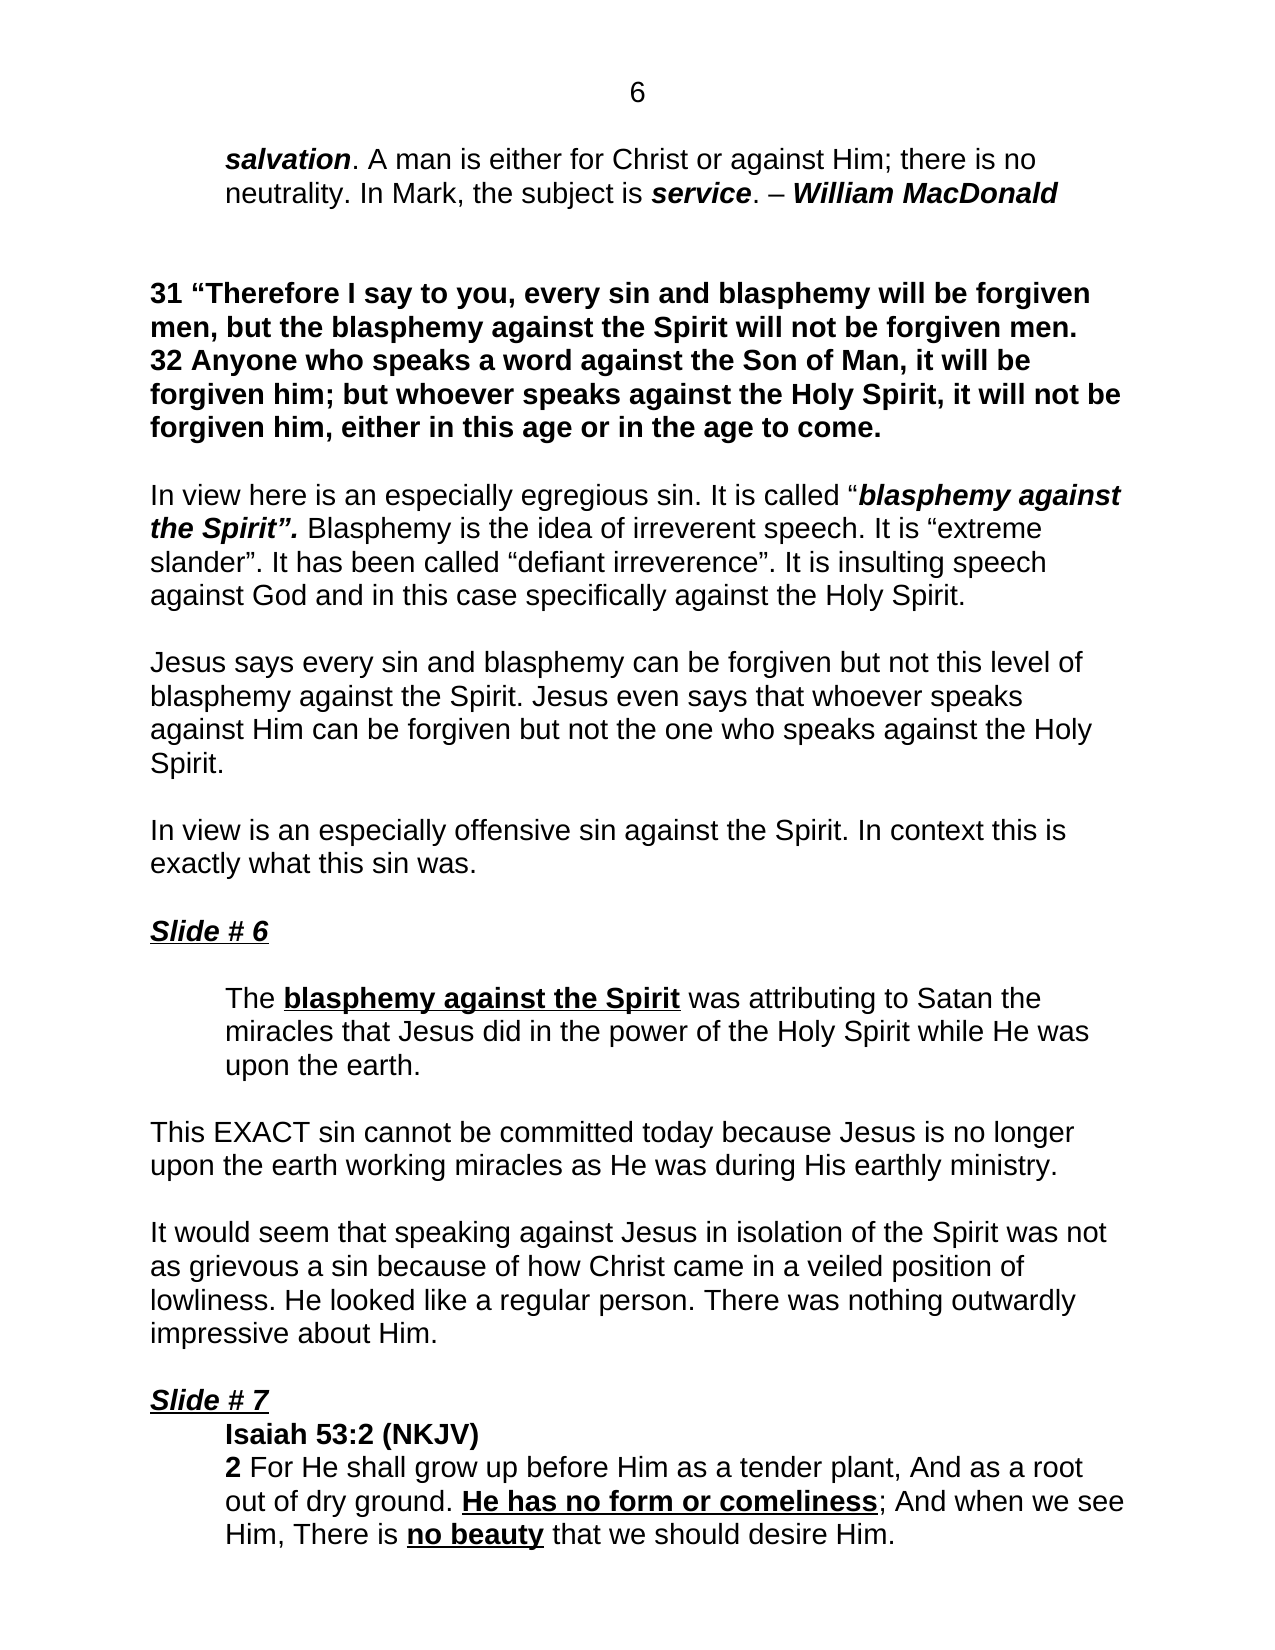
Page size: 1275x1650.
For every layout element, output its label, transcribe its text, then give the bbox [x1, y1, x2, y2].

text In view here is an especially egregious sin. It is called “blasphemy against the Spirit”. Blasphemy is the idea of irreverent speech. It is “extreme slander”. It has been called “defiant irreverence”. It is insulting speech against God and in this case specifically against the Holy Spirit. [150, 477, 1125, 612]
text 32 Anyone who speaks a word against the Son of Man, it will be forgiven him; but whoever speaks against the Holy Spirit, it will not be forgiven him, either in this age or in the age to come. [150, 343, 1125, 444]
text Isaiah 53:2 (NKJV) [225, 1417, 1125, 1450]
text 31 “Therefore I say to you, every sin and blasphemy will be forgiven men, but the blasphemy against the Spirit will not be forgiven men. [150, 276, 1125, 343]
text This EXACT sin cannot be committed today because Jesus is no longer upon the earth working miracles as He was during His earthly ministry. [150, 1115, 1125, 1182]
text Slide # 6 [150, 913, 1125, 947]
text It would seem that speaking against Jesus in isolation of the Spirit was not as grievous a sin because of how Christ came in a veiled position of lowliness. He looked like a regular person. There was nothing outwardly impressive about Him. [150, 1215, 1125, 1349]
text The blasphemy against the Spirit was attributing to Satan the miracles that Jesus did in the power of the Holy Spirit while He was upon the earth. [225, 981, 1125, 1081]
text 2 For He shall grow up before Him as a tender plant, And as a root out of dry ground. He has no form or comeliness; And when we see Him, There is no beauty that we should desire Him. [225, 1450, 1125, 1551]
text In view is an especially offensive sin against the Spirit. In context this is exactly what this sin was. [150, 813, 1125, 880]
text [225, 142, 1125, 209]
text Slide # 7 [150, 1383, 1125, 1417]
text Jesus says every sin and blasphemy can be forgiven but not this level of blasphemy against the Spirit. Jesus even says that whoever speaks against Him can be forgiven but not the one who speaks against the Holy Spirit. [150, 645, 1125, 779]
